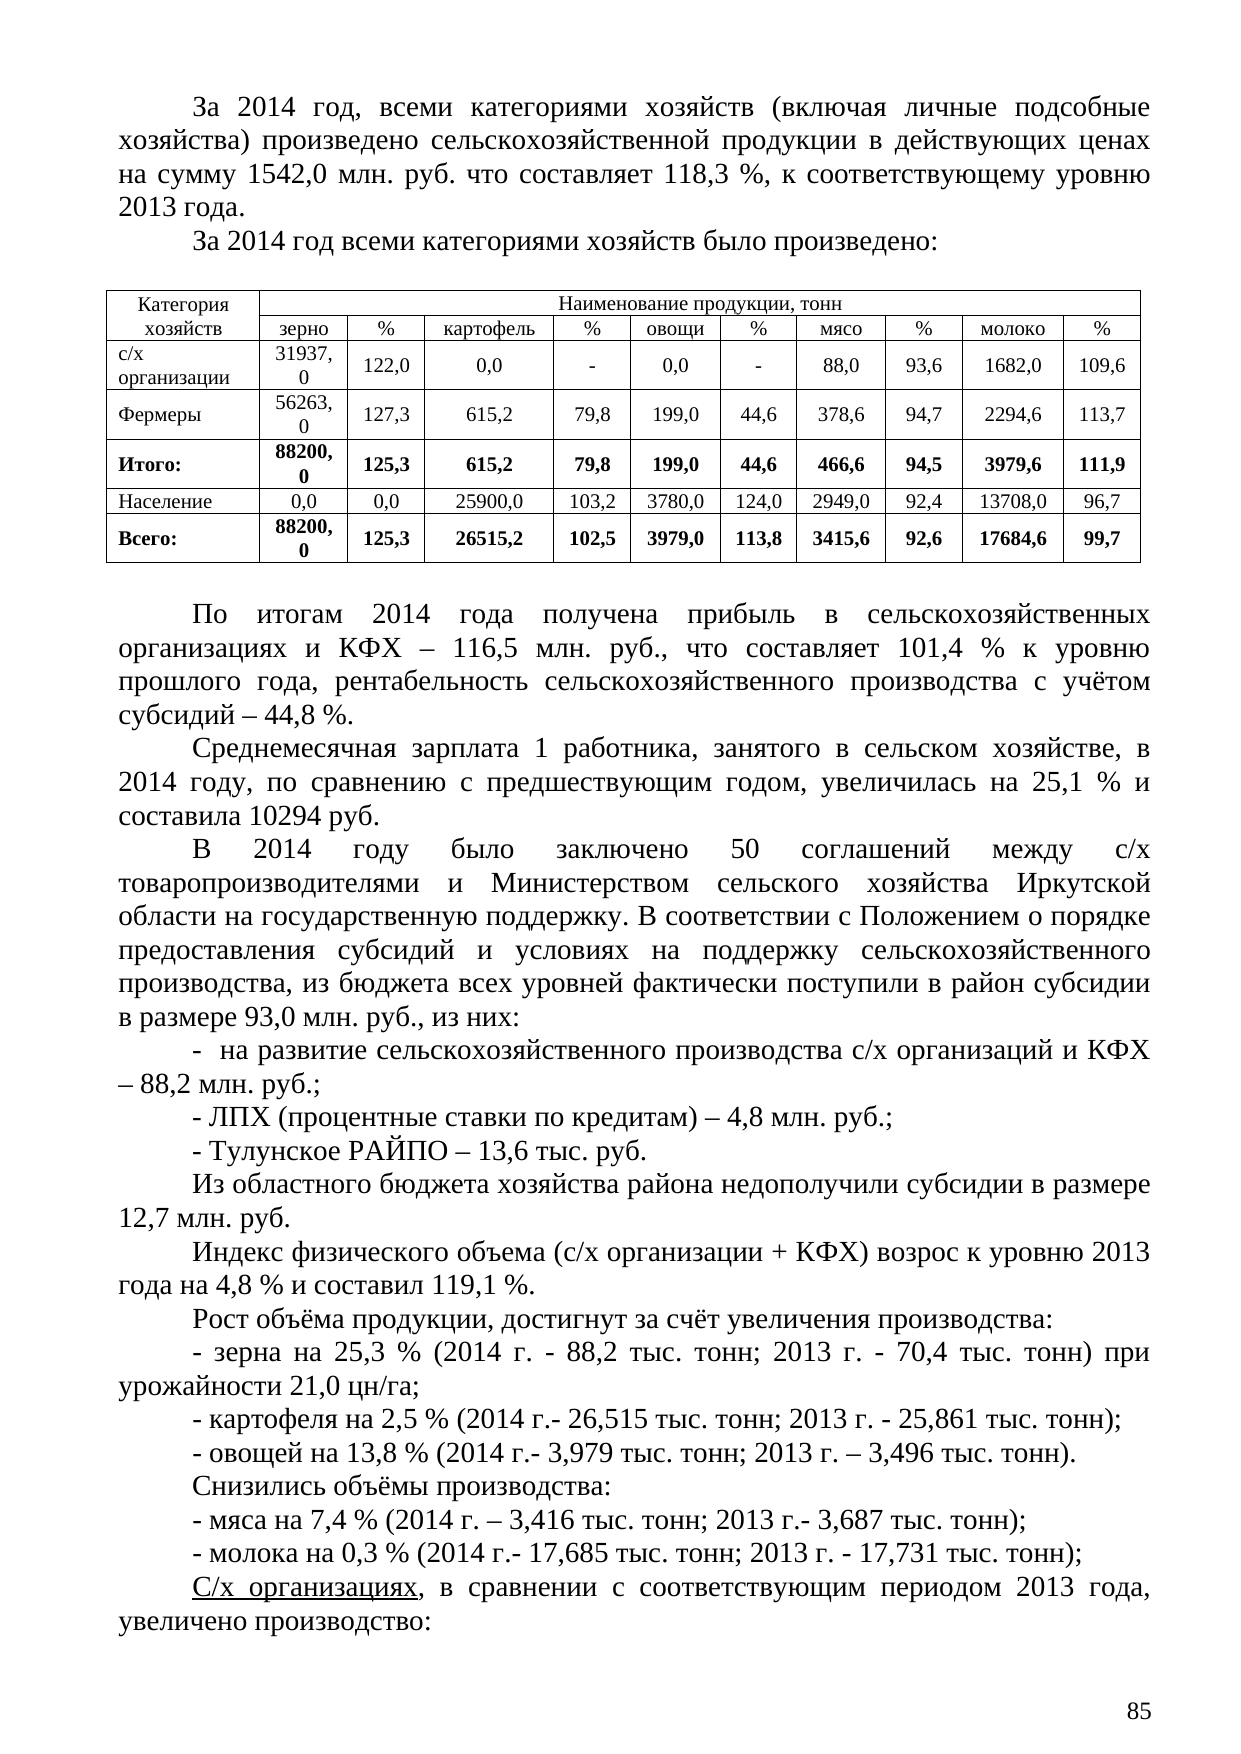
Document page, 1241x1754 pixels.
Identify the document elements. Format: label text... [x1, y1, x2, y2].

table_cell Итого: [107, 440, 259, 488]
table_cell 99,7 [1064, 514, 1140, 562]
table_cell мясо [797, 316, 885, 340]
table_cell 615,2 [425, 390, 553, 438]
table_cell 466,6 [797, 440, 885, 488]
table_cell 2949,0 [797, 489, 885, 513]
table_cell 88,0 [797, 341, 885, 389]
text Рост объёма продукции, достигнут за счёт увеличения производства: [118, 1301, 1152, 1334]
table_header Категория хозяйств [107, 291, 259, 340]
text По итогам 2014 года получена прибыль в сельскохозяйственных организациях и КФХ – 116,5 млн. руб., что составляет 101,4 % к уровню прошлого года, рентабельность сельскохозяйственного производства с учётом субсидий – 44,8 %. [118, 596, 1152, 731]
table_cell 3415,6 [797, 514, 885, 562]
text - ЛПХ (процентные ставки по кредитам) – 4,8 млн. руб.; [118, 1099, 1152, 1133]
table_cell 94,5 [886, 440, 962, 488]
text - Тулунское РАЙПО – 13,6 тыс. руб. [118, 1133, 1152, 1167]
text - картофеля на 2,5 % (2014 г.- 26,515 тыс. тонн; 2013 г. - 25,861 тыс. тонн); [118, 1401, 1152, 1435]
text В 2014 году было заключено 50 соглашений между с/х товаропроизводителями и Министерством сельского хозяйства Иркутской области на государственную поддержку. В соответствии с Положением о порядке предоставления субсидий и условиях на поддержку сельскохозяйственного производства, из бюджета всех уровней фактически поступили в район субсидии в размере 93,0 млн. руб., из них: [118, 831, 1152, 1032]
text Индекс физического объема (с/х организации + КФХ) возрос к уровню 2013 года на 4,8 % и составил 119,1 %. [118, 1234, 1152, 1301]
table_cell 113,8 [721, 514, 796, 562]
table_cell 125,3 [348, 440, 424, 488]
table_cell 94,7 [886, 390, 962, 438]
text - овощей на 13,8 % (2014 г.- 3,979 тыс. тонн; 2013 г. – 3,496 тыс. тонн). [118, 1435, 1152, 1468]
table_cell 79,8 [554, 390, 630, 438]
table_cell 92,4 [886, 489, 962, 513]
table_cell 26515,2 [425, 514, 553, 562]
table_cell 127,3 [348, 390, 424, 438]
table_cell 56263,0 [260, 390, 347, 438]
table_cell 79,8 [554, 440, 630, 488]
table_cell 88200,0 [260, 514, 347, 562]
table_cell 124,0 [721, 489, 796, 513]
text Снизились объёмы производства: [118, 1468, 1152, 1502]
table_cell 122,0 [348, 341, 424, 389]
table_cell 199,0 [631, 440, 720, 488]
text Среднемесячная зарплата 1 работника, занятого в сельском хозяйстве, в 2014 году, по сравнению с предшествующим годом, увеличилась на 25,1 % и составила 10294 руб. [118, 731, 1152, 831]
table_cell - [721, 341, 796, 389]
table_cell овощи [631, 316, 720, 340]
text - зерна на 25,3 % (2014 г. - 88,2 тыс. тонн; 2013 г. - 70,4 тыс. тонн) при урожайности 21,0 цн/га; [118, 1334, 1152, 1401]
table_cell 13708,0 [963, 489, 1063, 513]
table_cell молоко [963, 316, 1063, 340]
table_cell 44,6 [721, 440, 796, 488]
table_cell 25900,0 [425, 489, 553, 513]
table_cell 378,6 [797, 390, 885, 438]
text За 2014 год, всеми категориями хозяйств (включая личные подсобные хозяйства) произведено сельскохозяйственной продукции в действующих ценах на сумму 1542,0 млн. руб. что составляет 118,3 %, к соответствующему уровню 2013 года. [118, 89, 1152, 223]
table_cell 111,9 [1064, 440, 1140, 488]
table_cell 125,3 [348, 514, 424, 562]
table_cell % [348, 316, 424, 340]
table_cell 103,2 [554, 489, 630, 513]
table_cell Фермеры [107, 390, 259, 438]
text - мяса на 7,4 % (2014 г. – 3,416 тыс. тонн; 2013 г.- 3,687 тыс. тонн); [118, 1502, 1152, 1536]
text - молока на 0,3 % (2014 г.- 17,685 тыс. тонн; 2013 г. - 17,731 тыс. тонн); [118, 1536, 1152, 1569]
table_cell 44,6 [721, 390, 796, 438]
text Из областного бюджета хозяйства района недополучили субсидии в размере 12,7 млн. руб. [118, 1167, 1152, 1234]
table_cell 3979,6 [963, 440, 1063, 488]
table_cell с/х организации [107, 341, 259, 389]
table_cell 0,0 [348, 489, 424, 513]
table_cell 3780,0 [631, 489, 720, 513]
table_cell % [721, 316, 796, 340]
table_cell 17684,6 [963, 514, 1063, 562]
table_cell картофель [425, 316, 553, 340]
table_cell 615,2 [425, 440, 553, 488]
table_cell Всего: [107, 514, 259, 562]
table_cell 109,6 [1064, 341, 1140, 389]
table_cell 0,0 [260, 489, 347, 513]
table_cell 199,0 [631, 390, 720, 438]
table_cell - [554, 341, 630, 389]
table_cell Население [107, 489, 259, 513]
table_cell 2294,6 [963, 390, 1063, 438]
table_cell % [1064, 316, 1140, 340]
table_cell 92,6 [886, 514, 962, 562]
table_cell 1682,0 [963, 341, 1063, 389]
table_cell 3979,0 [631, 514, 720, 562]
table_cell 93,6 [886, 341, 962, 389]
table_header Наименование продукции, тонн [260, 291, 1140, 315]
table_cell 113,7 [1064, 390, 1140, 438]
table_cell 0,0 [425, 341, 553, 389]
table_cell 102,5 [554, 514, 630, 562]
table_cell 96,7 [1064, 489, 1140, 513]
text - на развитие сельскохозяйственного производства с/х организаций и КФХ – 88,2 млн. руб.; [118, 1032, 1152, 1099]
text С/х организациях, в сравнении с соответствующим периодом 2013 года, увеличено производство: [118, 1569, 1152, 1636]
table_cell % [554, 316, 630, 340]
text За 2014 год всеми категориями хозяйств было произведено: [118, 223, 1152, 256]
table_cell 88200,0 [260, 440, 347, 488]
table_cell % [886, 316, 962, 340]
table_cell 31937,0 [260, 341, 347, 389]
table_cell зерно [260, 316, 347, 340]
table_cell 0,0 [631, 341, 720, 389]
